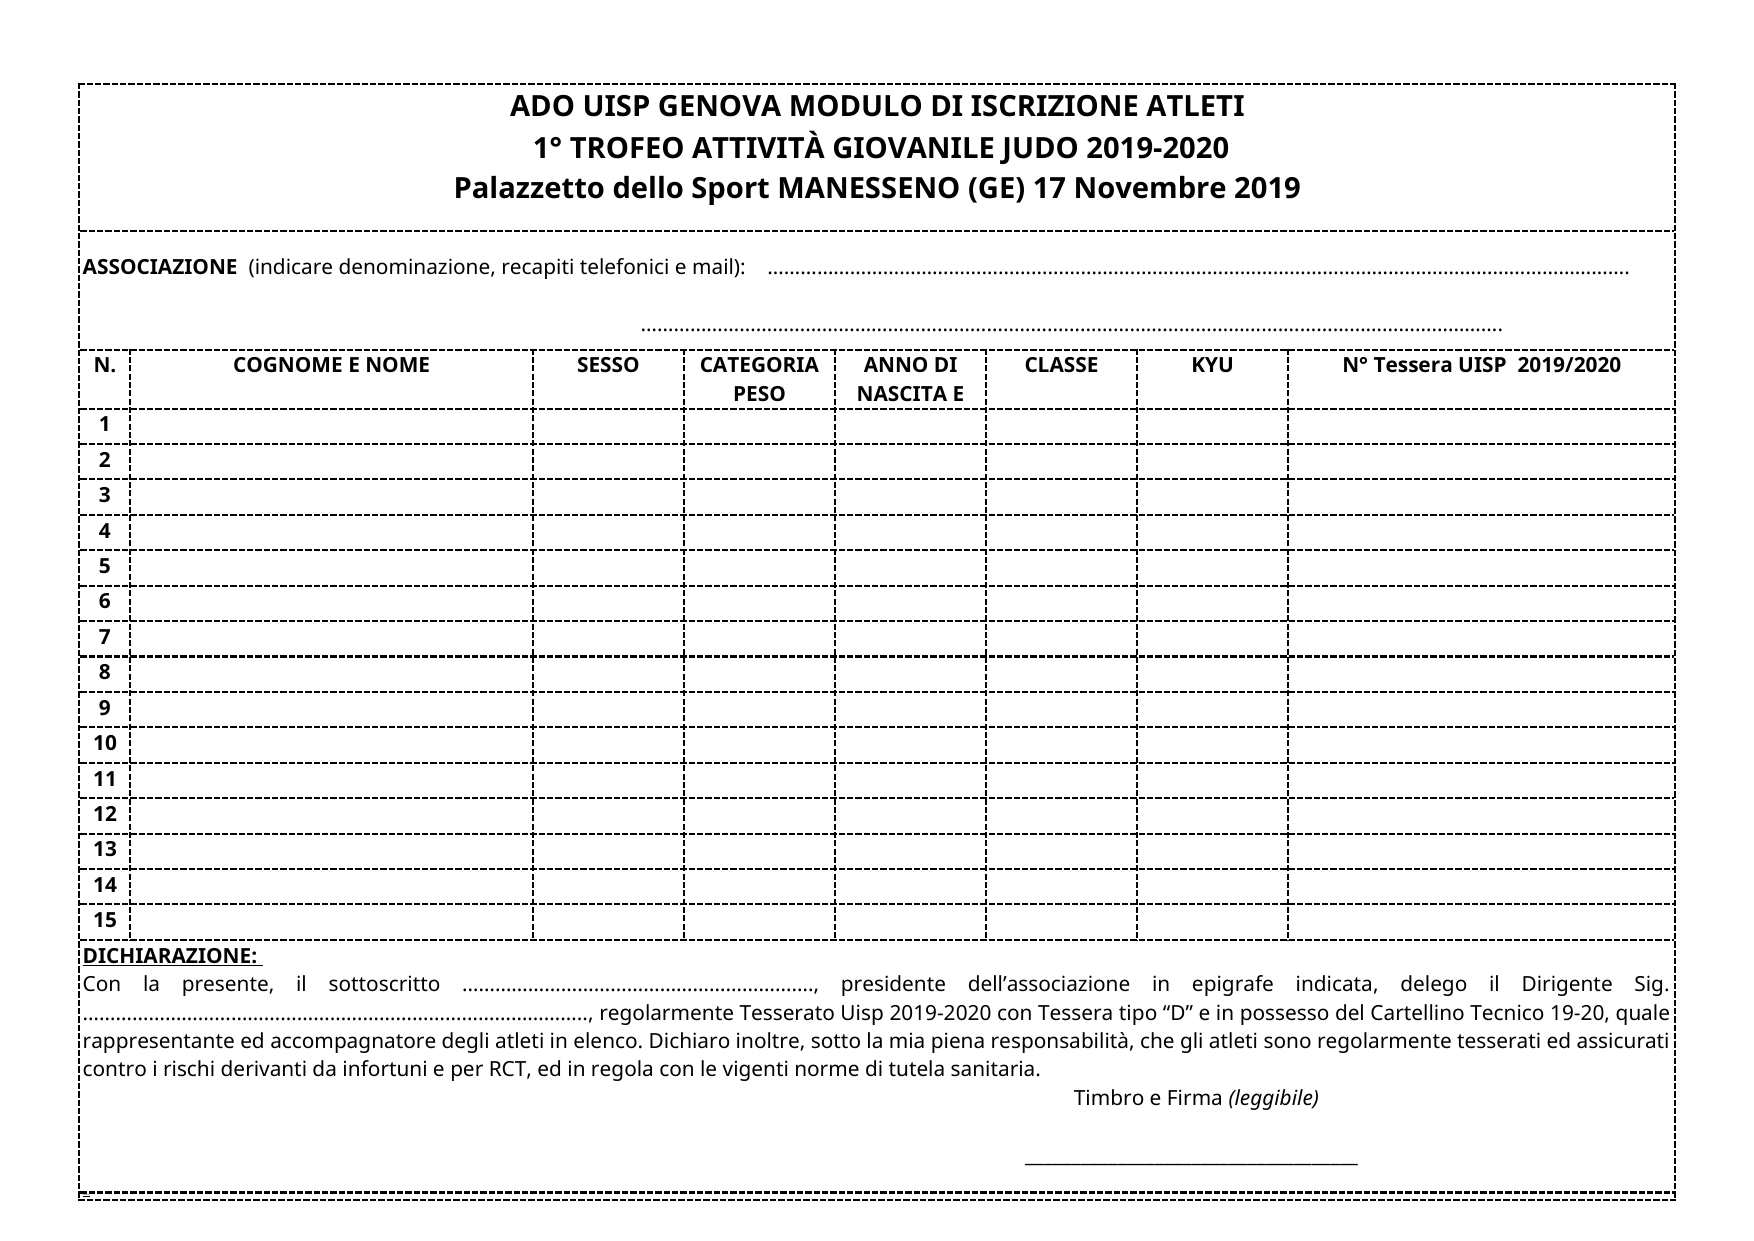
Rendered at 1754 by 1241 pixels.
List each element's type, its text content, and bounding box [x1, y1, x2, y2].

table_cell [835, 762, 986, 797]
table_cell [1137, 585, 1288, 620]
table_cell [986, 514, 1137, 549]
table_cell [533, 691, 684, 726]
table_cell [1137, 549, 1288, 584]
table_cell [835, 903, 986, 939]
table_cell [835, 833, 986, 868]
table_cell [986, 655, 1137, 691]
table_cell [1137, 655, 1288, 691]
table_cell [684, 514, 835, 549]
table_cell [130, 762, 533, 797]
table_cell [130, 833, 533, 868]
table_cell [835, 549, 986, 584]
table_cell [130, 443, 533, 478]
table_cell [684, 620, 835, 655]
table_cell [684, 585, 835, 620]
table_cell [1288, 903, 1675, 939]
table_cell [986, 762, 1137, 797]
table_cell [684, 478, 835, 514]
table_cell [1288, 797, 1675, 832]
table_cell 1 [79, 408, 130, 443]
table_cell 8 [79, 655, 130, 691]
table_cell [533, 408, 684, 443]
table_cell [533, 726, 684, 762]
table_cell [130, 797, 533, 832]
table_cell [986, 443, 1137, 478]
table_cell [1288, 762, 1675, 797]
table_cell CLASSE [986, 349, 1137, 407]
table_cell [533, 478, 684, 514]
table_cell [684, 833, 835, 868]
table_cell [835, 726, 986, 762]
table_cell [835, 408, 986, 443]
table_cell [986, 797, 1137, 832]
table_cell [1288, 833, 1675, 868]
table_cell [533, 833, 684, 868]
table_cell 14 [79, 868, 130, 903]
table_cell [533, 868, 684, 903]
table_cell KYU [1137, 349, 1288, 407]
table_cell [130, 726, 533, 762]
table_cell [533, 549, 684, 584]
table_cell [1137, 903, 1288, 939]
table_cell [684, 655, 835, 691]
table_cell [986, 868, 1137, 903]
table_cell [986, 726, 1137, 762]
table_cell [533, 514, 684, 549]
table_cell [986, 691, 1137, 726]
table_cell [533, 585, 684, 620]
table_cell 4 [79, 514, 130, 549]
table_cell [1288, 585, 1675, 620]
table_cell [1288, 514, 1675, 549]
table_cell [1137, 868, 1288, 903]
table_cell [1137, 691, 1288, 726]
table_cell [835, 868, 986, 903]
table_cell [835, 655, 986, 691]
table_cell [684, 549, 835, 584]
table_cell [684, 726, 835, 762]
table_cell [533, 797, 684, 832]
table_cell [986, 408, 1137, 443]
table_cell [130, 868, 533, 903]
table_cell [986, 903, 1137, 939]
table_cell 15 [79, 903, 130, 939]
table_cell [533, 655, 684, 691]
table_cell [835, 797, 986, 832]
table_cell [1137, 478, 1288, 514]
table_cell [1288, 549, 1675, 584]
table_cell [986, 549, 1137, 584]
table_cell [1137, 620, 1288, 655]
table_cell [1137, 797, 1288, 832]
table_cell [533, 443, 684, 478]
table_cell [130, 655, 533, 691]
table_cell [1288, 443, 1675, 478]
table_cell 12 [79, 797, 130, 832]
table_cell [835, 514, 986, 549]
table_cell [1288, 620, 1675, 655]
table_cell [130, 478, 533, 514]
table_cell [533, 620, 684, 655]
table_cell 13 [79, 833, 130, 868]
table_cell [1137, 833, 1288, 868]
table_cell [533, 903, 684, 939]
table_cell [986, 833, 1137, 868]
table_cell [1137, 726, 1288, 762]
table_cell 5 [79, 549, 130, 584]
table_cell [1288, 726, 1675, 762]
table_cell 2 [79, 443, 130, 478]
table_cell 6 [79, 585, 130, 620]
table_cell DICHIARAZIONE: Con la presente, il sottoscritto ………………………………………………………., presidente dell’associazione in epigrafe indicata, delego il Dirigente Sig. ……………………………………………………………………………….., regolarmente Tesserato Uisp 2019-2020 con Tessera tipo “D” e in possesso del Cartellino Tecnico 19-20, quale rappresentante ed accompagnatore degli atleti in elenco. Dichiaro inoltre, sotto la mia piena responsabilità, che gli atleti sono regolarmente tesserati ed assicurati contro i rischi derivanti da infortuni e per RCT, ed in regola con le vigenti norme di tutela sanitaria. Timbro e Firma (leggibile) ____________________________________ [79, 939, 1675, 1191]
table_cell [684, 797, 835, 832]
table_cell [835, 620, 986, 655]
table_cell [986, 585, 1137, 620]
table_cell 10 [79, 726, 130, 762]
table_cell 7 [79, 620, 130, 655]
table_cell [130, 620, 533, 655]
table_cell [684, 408, 835, 443]
table_cell [684, 762, 835, 797]
table_cell [130, 691, 533, 726]
table_cell [1137, 408, 1288, 443]
table_cell [130, 903, 533, 939]
table_cell SESSO [533, 349, 684, 407]
table_cell COGNOME E NOME [130, 349, 533, 407]
table_cell [130, 585, 533, 620]
table_cell [835, 478, 986, 514]
table_cell [130, 514, 533, 549]
table_cell 3 [79, 478, 130, 514]
table_cell [1288, 408, 1675, 443]
table_cell [130, 408, 533, 443]
table_cell N. [79, 349, 130, 407]
table_cell [835, 443, 986, 478]
table_header ADO UISP GENOVA MODULO DI ISCRIZIONE ATLETI 1° trofeo Attività giovanile judo 2019-2020 Palazzetto dello Sport MANESSENO (GE) 17 Novembre 2019 [79, 83, 1675, 230]
table_cell [835, 585, 986, 620]
table_cell [684, 691, 835, 726]
table_cell [684, 868, 835, 903]
table_cell [533, 762, 684, 797]
table_cell [1137, 762, 1288, 797]
table_cell N° Tessera UISP 2019/2020 [1288, 349, 1675, 407]
table_cell [684, 903, 835, 939]
table_cell [1288, 868, 1675, 903]
table_cell [1288, 655, 1675, 691]
table_cell ASSOCIAZIONE (indicare denominazione, recapiti telefonici e mail): …………………………………………………………..………………………………………….…………………………………. …………………………………………………………..………………………………………….…………………………………. [79, 230, 1675, 348]
table_cell [130, 549, 533, 584]
table_cell [1288, 691, 1675, 726]
table_cell 9 [79, 691, 130, 726]
table_cell [835, 691, 986, 726]
table_cell [1137, 514, 1288, 549]
table_cell [684, 443, 835, 478]
table_cell 11 [79, 762, 130, 797]
table_cell [986, 478, 1137, 514]
table_cell [1137, 443, 1288, 478]
table_cell [986, 620, 1137, 655]
table_cell [1288, 478, 1675, 514]
table_cell CATEGORIA PESO [684, 349, 835, 407]
table_cell ANNO DI NASCITA E [835, 349, 986, 407]
